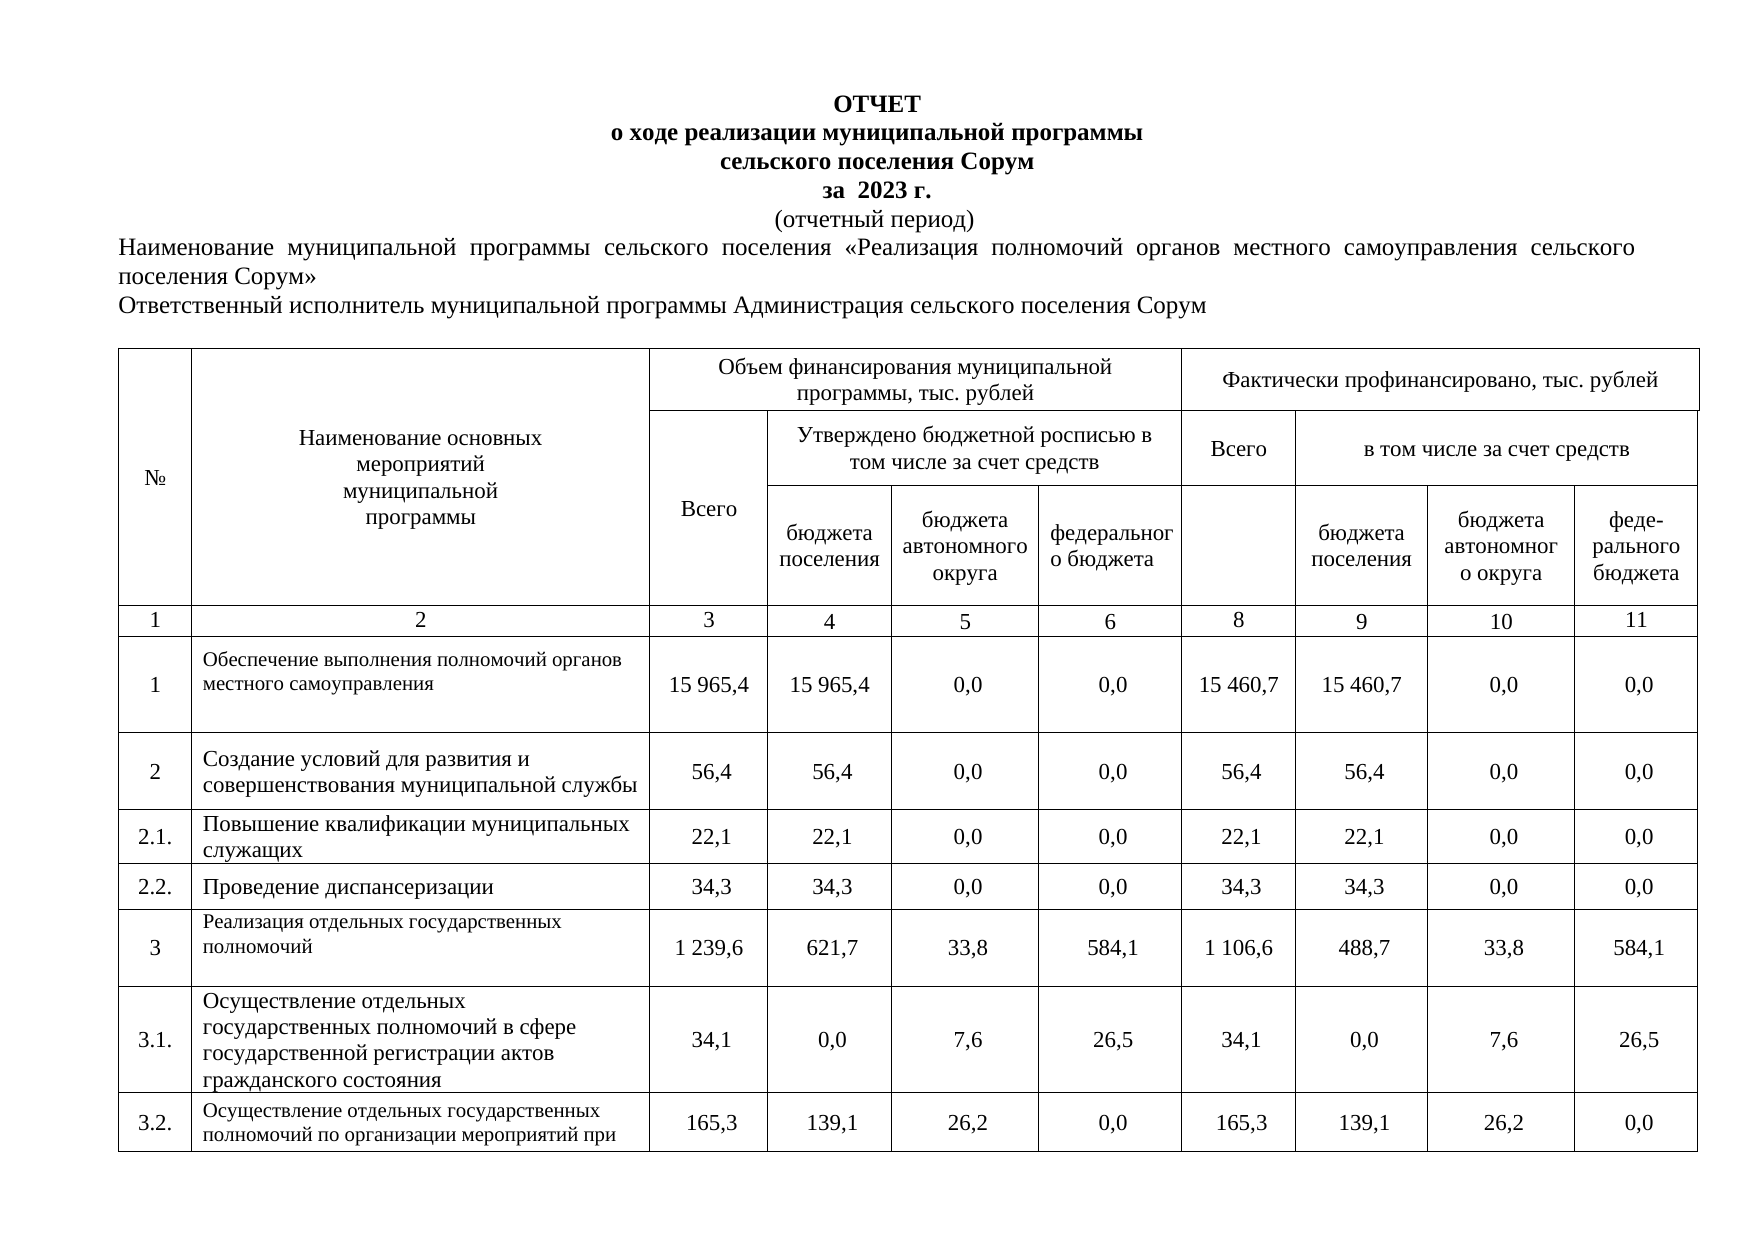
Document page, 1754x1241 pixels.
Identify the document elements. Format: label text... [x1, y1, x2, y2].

table_cell 22,1 [768, 810, 891, 863]
table_cell 33,8 [1428, 910, 1574, 986]
table_cell федерального бюджета [1039, 486, 1181, 605]
table_cell Утверждено бюджетной росписью в том числе за счет средств [768, 411, 1181, 485]
table_cell 26,5 [1575, 987, 1697, 1092]
table_cell 3 [119, 910, 191, 986]
table_cell 1 [119, 606, 191, 636]
table_cell 0,0 [1575, 864, 1697, 908]
table_cell 22,1 [1296, 810, 1427, 863]
table_cell 9 [1296, 606, 1427, 636]
table_cell 0,0 [892, 637, 1038, 732]
table_cell 8 [1182, 606, 1295, 636]
table_cell 22,1 [1182, 810, 1295, 863]
table_cell 56,4 [1296, 733, 1427, 809]
table_cell 2 [119, 733, 191, 809]
table_cell 26,2 [892, 1093, 1038, 1151]
table_cell 3.1. [119, 987, 191, 1092]
table_cell 34,3 [650, 864, 767, 908]
table_cell 0,0 [1575, 637, 1697, 732]
table_cell 0,0 [1039, 1093, 1181, 1151]
table_cell 0,0 [1575, 733, 1697, 809]
table_cell 0,0 [1039, 733, 1181, 809]
table_cell 56,4 [1182, 733, 1295, 809]
table_cell Осуществление отдельных государственных полномочий в сфере государственной регистрации актов гражданского состояния [192, 987, 649, 1092]
table_header Объем финансирования муниципальной программы, тыс. рублей [650, 349, 1181, 410]
table_cell 0,0 [1039, 810, 1181, 863]
table_cell Повышение квалификации муниципальных служащих [192, 810, 649, 863]
table_cell 0,0 [1428, 733, 1574, 809]
table_cell [1182, 486, 1295, 605]
table_cell 1 [119, 637, 191, 732]
table_cell 34,3 [1182, 864, 1295, 908]
table_cell 0,0 [1039, 864, 1181, 908]
table_cell Обеспечение выполнения полномочий органов местного самоуправления [192, 637, 649, 732]
table_cell 0,0 [1428, 810, 1574, 863]
table_cell 7,6 [1428, 987, 1574, 1092]
table_cell 33,8 [892, 910, 1038, 986]
table_cell 0,0 [1428, 637, 1574, 732]
table_cell Создание условий для развития и совершенствования муниципальной службы [192, 733, 649, 809]
text Ответственный исполнитель муниципальной программы Администрация сельского поселения Сорум [118, 290, 1636, 319]
table_cell бюджета поселения [768, 486, 891, 605]
table_cell 0,0 [1039, 637, 1181, 732]
table_cell 2.2. [119, 864, 191, 908]
table_cell 56,4 [768, 733, 891, 809]
table_cell 165,3 [650, 1093, 767, 1151]
table_cell 34,1 [1182, 987, 1295, 1092]
table_cell 139,1 [1296, 1093, 1427, 1151]
text о ходе реализации муниципальной программы [118, 117, 1636, 146]
table_cell 0,0 [768, 987, 891, 1092]
table_cell 56,4 [650, 733, 767, 809]
text за 2023 г. [118, 175, 1636, 204]
table_header № [119, 349, 191, 605]
text сельского поселения Сорум [118, 146, 1636, 175]
table_cell 6 [1039, 606, 1181, 636]
table_cell 139,1 [768, 1093, 891, 1151]
table_cell 26,5 [1039, 987, 1181, 1092]
table_cell 3 [650, 606, 767, 636]
table_cell 2 [192, 606, 649, 636]
table_cell 15 965,4 [650, 637, 767, 732]
table_cell 3.2. [119, 1093, 191, 1151]
table_cell 5 [892, 606, 1038, 636]
table_cell 0,0 [1296, 987, 1427, 1092]
table_cell 0,0 [892, 810, 1038, 863]
table_cell 584,1 [1575, 910, 1697, 986]
table_cell 11 [1575, 606, 1697, 636]
table_cell 0,0 [1575, 810, 1697, 863]
table_cell 0,0 [892, 864, 1038, 908]
table_cell 1 239,6 [650, 910, 767, 986]
table_cell бюджета автономного округа [1428, 486, 1574, 605]
table_cell 7,6 [892, 987, 1038, 1092]
table_cell 584,1 [1039, 910, 1181, 986]
table_cell 0,0 [1575, 1093, 1697, 1151]
table_cell 22,1 [650, 810, 767, 863]
text (отчетный период) [118, 204, 1636, 232]
table_cell 10 [1428, 606, 1574, 636]
table_cell 34,1 [650, 987, 767, 1092]
table_header Наименование основных мероприятий муниципальной программы [192, 349, 649, 605]
table_cell в том числе за счет средств [1296, 411, 1697, 485]
table_cell федерального бюджета [1575, 486, 1697, 605]
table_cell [192, 1093, 649, 1151]
table_cell 26,2 [1428, 1093, 1574, 1151]
table_cell 15 965,4 [768, 637, 891, 732]
table_cell 1 106,6 [1182, 910, 1295, 986]
text ОТЧЕТ [118, 89, 1636, 117]
table_cell 488,7 [1296, 910, 1427, 986]
table_cell Всего [650, 411, 767, 605]
table_cell 34,3 [768, 864, 891, 908]
table_cell Реализация отдельных государственных полномочий [192, 910, 649, 986]
table_cell 165,3 [1182, 1093, 1295, 1151]
table_cell 2.1. [119, 810, 191, 863]
table_cell бюджета поселения [1296, 486, 1427, 605]
table_cell 621,7 [768, 910, 891, 986]
table_cell 4 [768, 606, 891, 636]
table_cell 34,3 [1296, 864, 1427, 908]
table_cell 0,0 [892, 733, 1038, 809]
table_header Фактически профинансировано, тыс. рублей [1182, 349, 1699, 410]
table_cell Проведение диспансеризации [192, 864, 649, 908]
table_cell 0,0 [1428, 864, 1574, 908]
table_cell Всего [1182, 411, 1295, 485]
text Наименование муниципальной программы сельского поселения «Реализация полномочий органов местного самоуправления сельского поселения Сорум» [118, 232, 1636, 290]
table_cell бюджета автономного округа [892, 486, 1038, 605]
table_cell 15 460,7 [1296, 637, 1427, 732]
table_cell 15 460,7 [1182, 637, 1295, 732]
